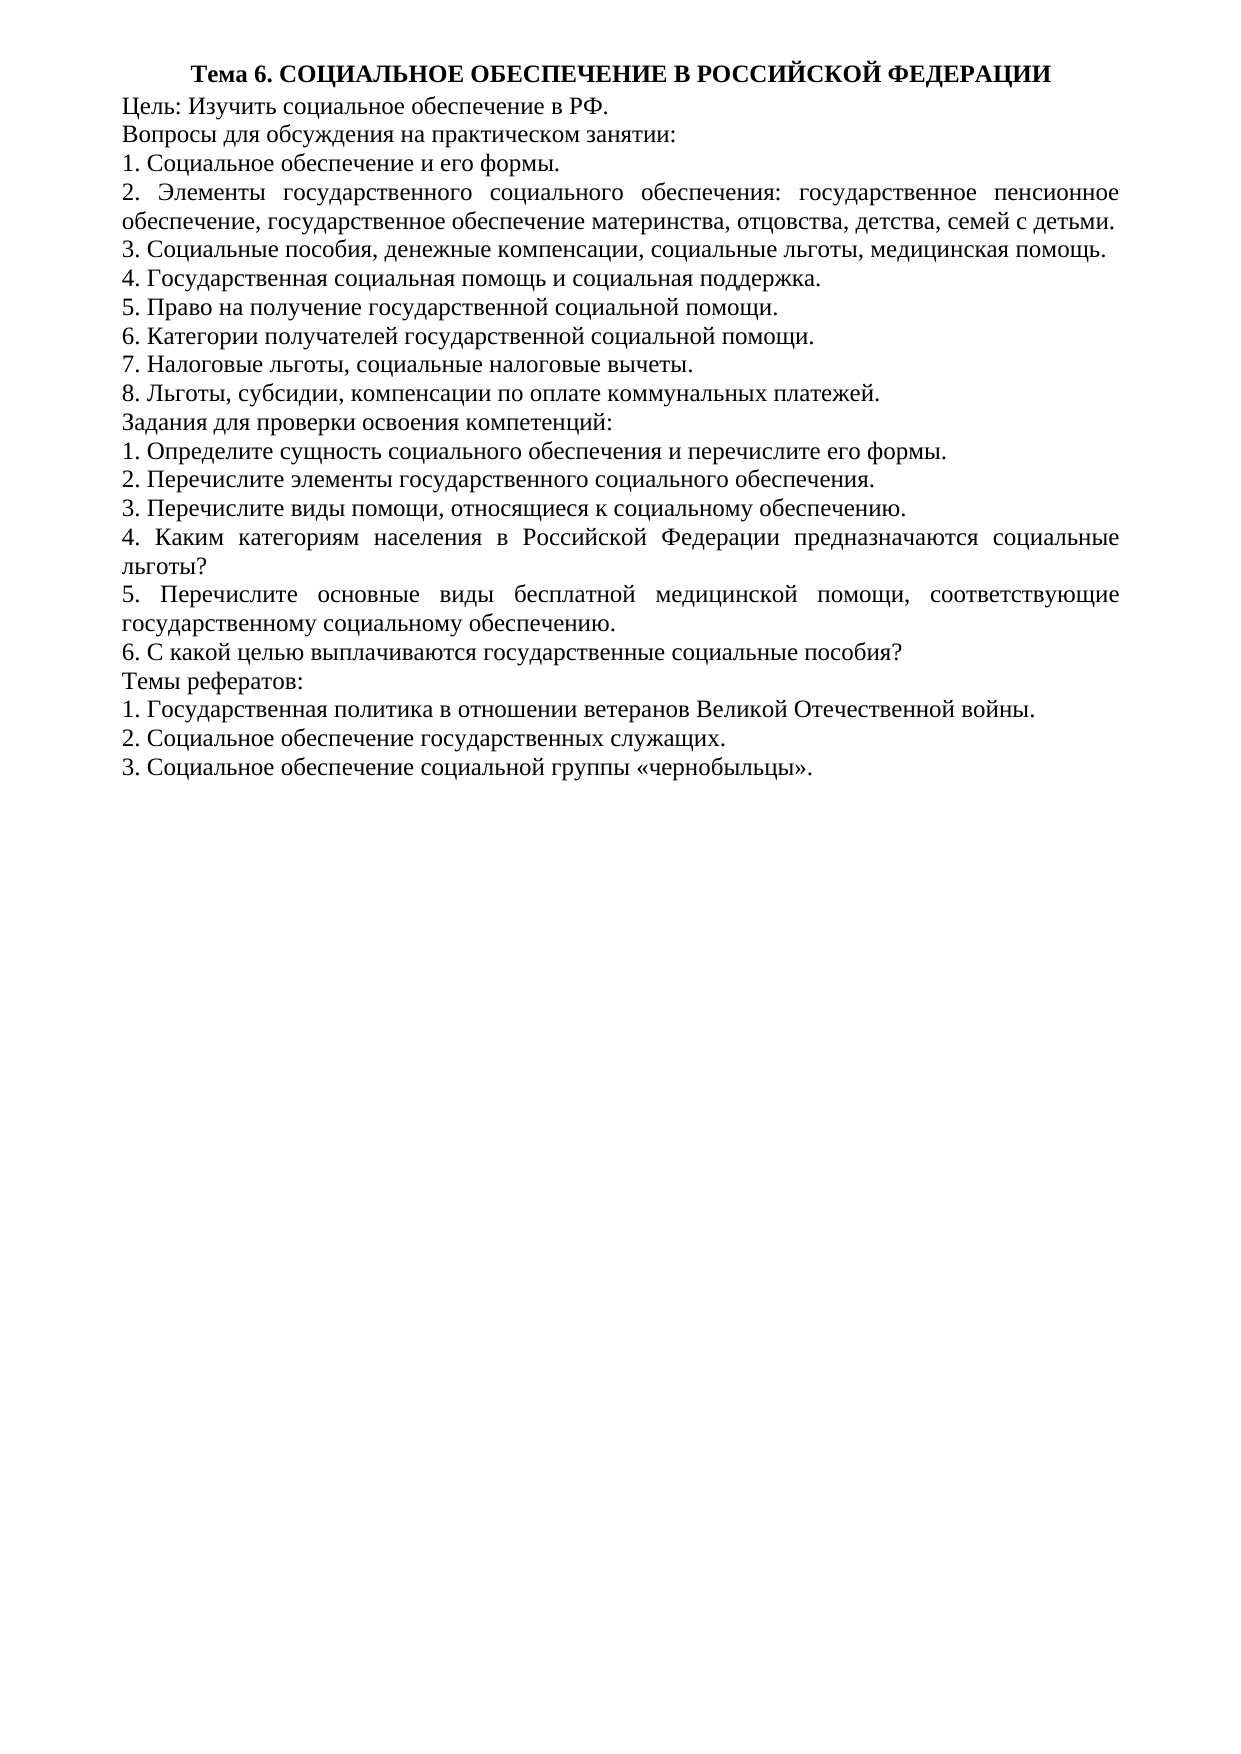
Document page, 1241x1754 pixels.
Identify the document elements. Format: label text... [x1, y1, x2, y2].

table_cell Цель: Изучить социальное обеспечение в РФ. Вопросы для обсуждения на практическом занятии: 1. Социальное обеспечение и его формы. 2. Элементы государственного социального обеспечения: государственное пенсионное обеспечение, государственное обеспечение материнства, отцовства, детства, семей с детьми. 3. Социальные пособия, денежные компенсации, социальные льготы, медицинская помощь. 4. Государственная социальная помощь и социальная поддержка. 5. Право на получение государственной социальной помощи. 6. Категории получателей государственной социальной помощи. 7. Налоговые льготы, социальные налоговые вычеты. 8. Льготы, субсидии, компенсации по оплате коммунальных платежей. Задания для проверки освоения компетенций: 1. Определите сущность социального обеспечения и перечислите его формы. 2. Перечислите элементы государственного социального обеспечения. 3. Перечислите виды помощи, относящиеся к социальному обеспечению. 4. Каким категориям населения в Российской Федерации предназначаются социальные льготы? 5. Перечислите основные виды бесплатной медицинской помощи, соответствующие государственному социальному обеспечению. 6. С какой целью выплачиваются государственные социальные пособия? Темы рефератов: 1. Государственная политика в отношении ветеранов Великой Отечественной войны. 2. Социальное обеспечение государственных служащих. 3. Социальное обеспечение социальной группы «чернобыльцы». [118, 91, 1124, 825]
table_header Тема 6. СОЦИАЛЬНОЕ ОБЕСПЕЧЕНИЕ В РОССИЙСКОЙ ФЕДЕРАЦИИ [118, 59, 1124, 91]
